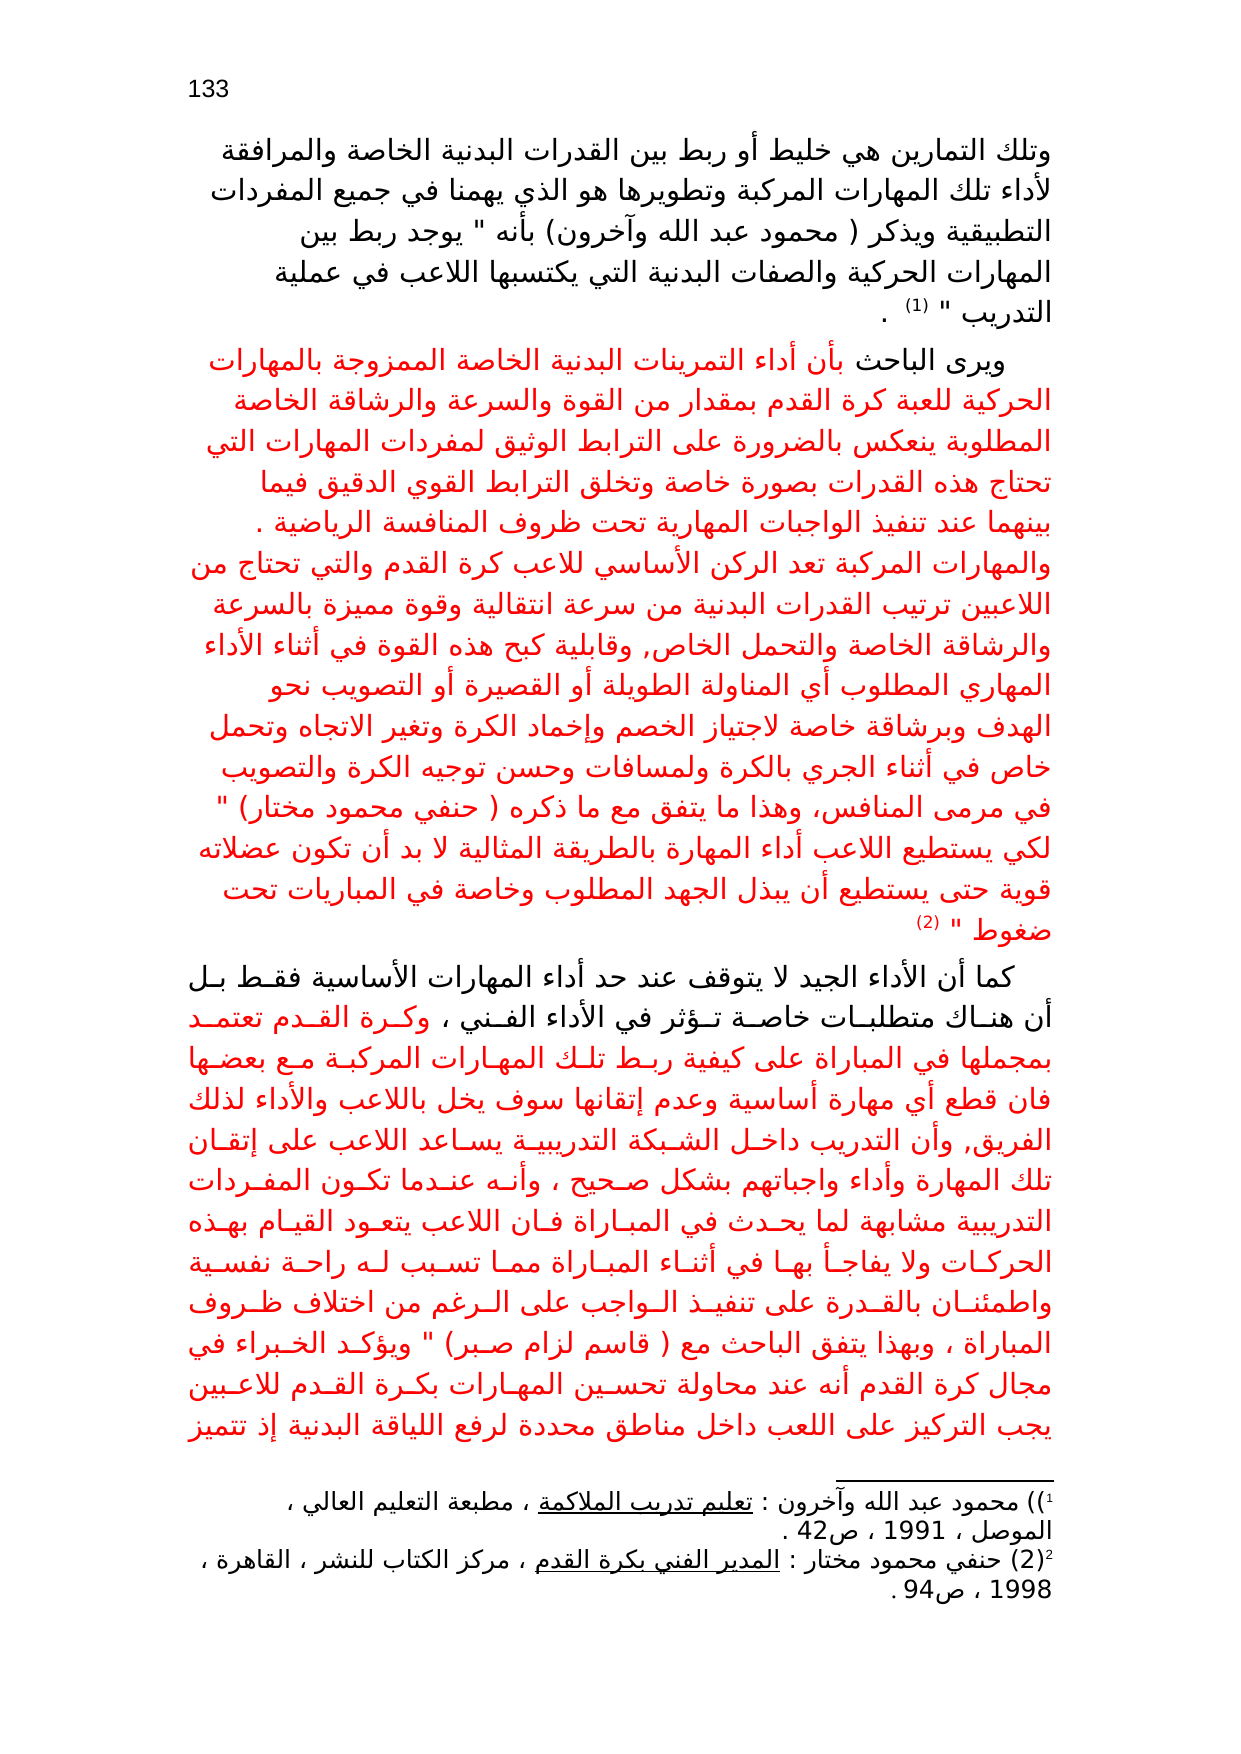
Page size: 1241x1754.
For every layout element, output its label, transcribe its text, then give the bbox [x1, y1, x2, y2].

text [187, 133, 1053, 330]
text ويرى الباحث بأن أداء التمرينات البدنية الخاصة الممزوجة بالمهارات الحركية للعبة كرة القدم بمقدار من القوة والسرعة والرشاقة الخاصة المطلوبة ينعكس بالضرورة على الترابط الوثيق لمفردات المهارات التي تحتاج هذه القدرات بصورة خاصة وتخلق الترابط القوي الدقيق فيما بينهما عند تنفيذ الواجبات المهارية تحت ظروف المنافسة الرياضية . والمهارات المركبة تعد الركن الأساسي للاعب كرة القدم والتي تحتاج من اللاعبين ترتيب القدرات البدنية من سرعة انتقالية وقوة مميزة بالسرعة والرشاقة الخاصة والتحمل الخاص, وقابلية كبح هذه القوة في أثناء الأداء المهاري المطلوب أي المناولة الطويلة أو القصيرة أو التصويب نحو الهدف وبرشاقة خاصة لاجتياز الخصم وإخماد الكرة وتغير الاتجاه وتحمل خاص في أثناء الجري بالكرة ولمسافات وحسن توجيه الكرة والتصويب في مرمى المنافس، وهذا ما يتفق مع ما ذكره ( حنفي محمود مختار) " لكي يستطيع اللاعب أداء المهارة بالطريقة المثالية لا بد أن تكون عضلاته قوية حتى يستطيع أن يبذل الجهد المطلوب وخاصة في المباريات تحت ضغوط " () [187, 343, 1053, 947]
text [187, 960, 1053, 1442]
